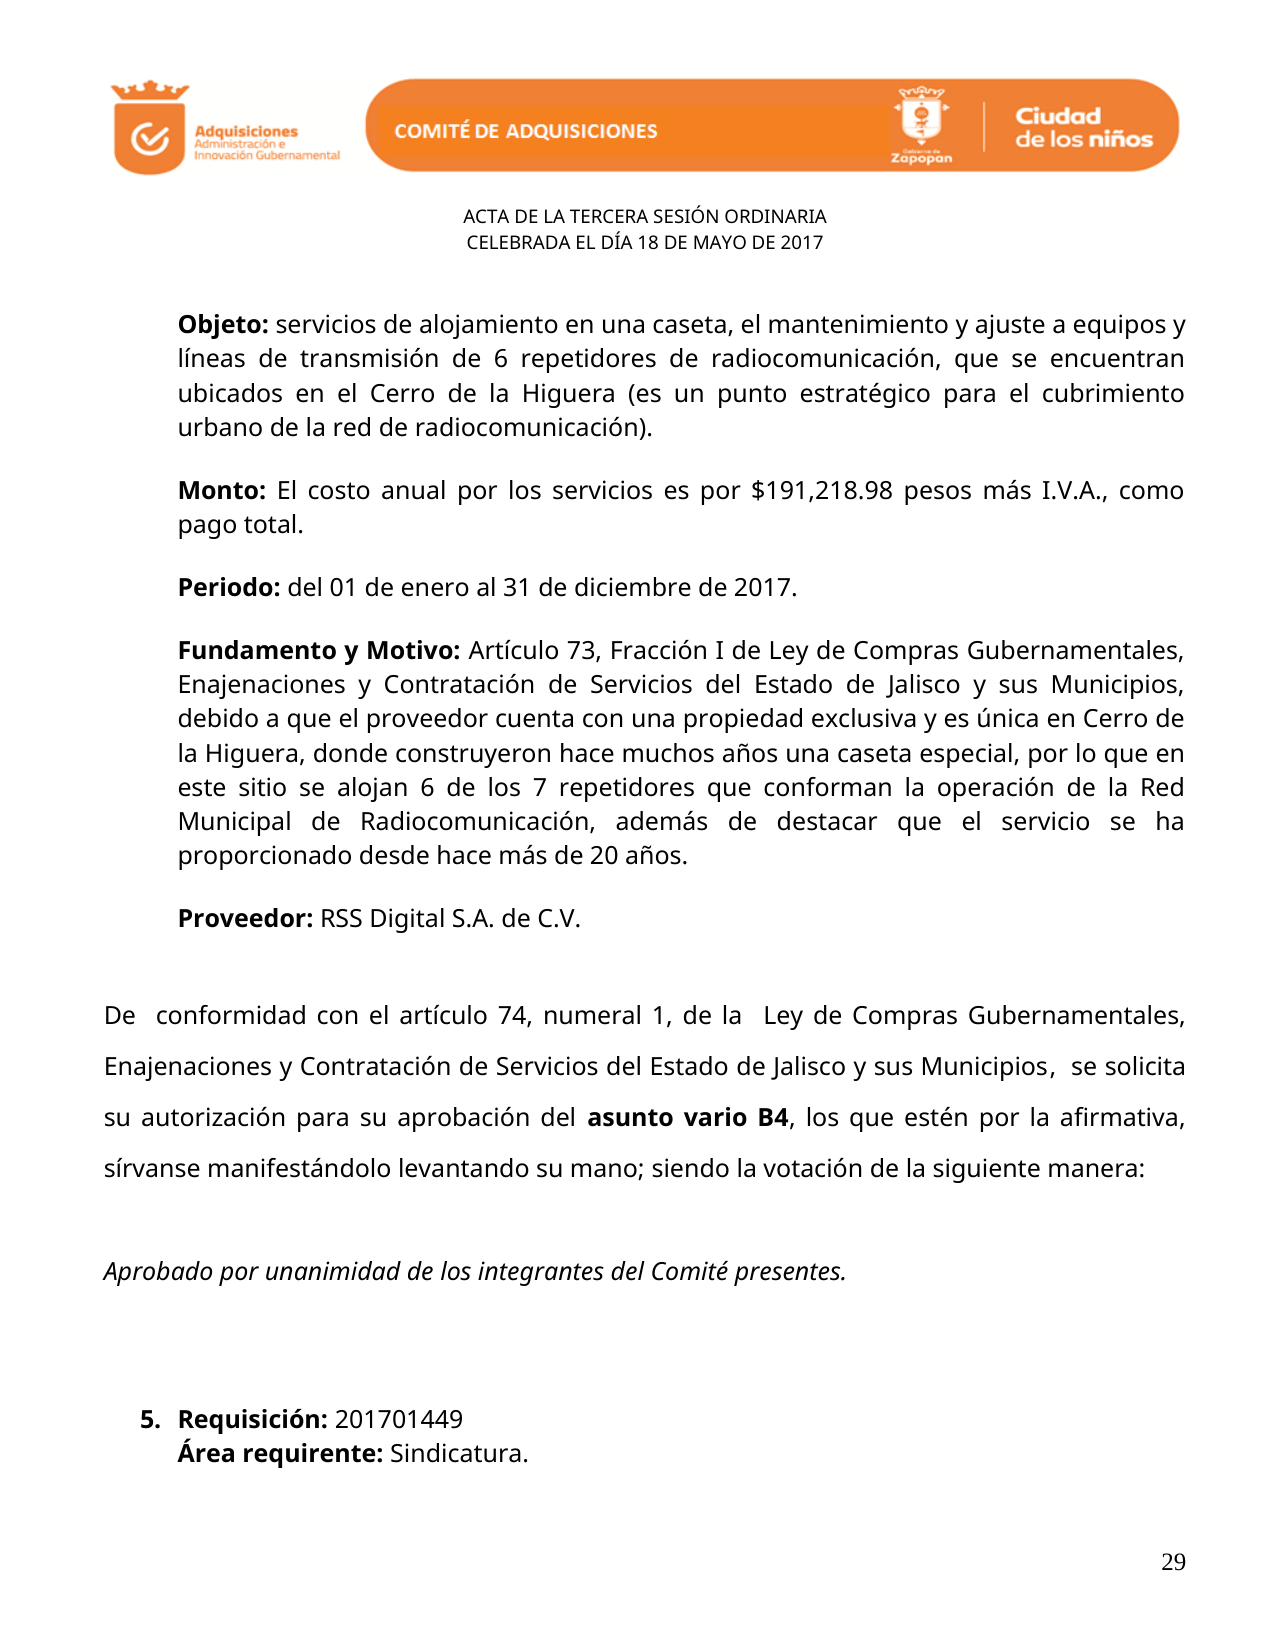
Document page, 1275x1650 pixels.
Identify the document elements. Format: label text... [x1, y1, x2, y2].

list Objeto: servicios de alojamiento en una caseta, el mantenimiento y ajuste a equipos y líneas de transmisión de 6 repetidores de radiocomunicación, que se encuentran ubicados en el Cerro de la Higuera (es un punto estratégico para el cubrimiento urbano de la red de radiocomunicación). [177, 307, 1186, 443]
list Fundamento y Motivo: Artículo 73, Fracción I de Ley de Compras Gubernamentales, Enajenaciones y Contratación de Servicios del Estado de Jalisco y sus Municipios, debido a que el proveedor cuenta con una propiedad exclusiva y es única en Cerro de la Higuera, donde construyeron hace muchos años una caseta especial, por lo que en este sitio se alojan 6 de los 7 repetidores que conforman la operación de la Red Municipal de Radiocomunicación, además de destacar que el servicio se ha proporcionado desde hace más de 20 años. [177, 633, 1186, 871]
text Aprobado por unanimidad de los integrantes del Comité presentes. [103, 1253, 1186, 1287]
list Periodo: del 01 de enero al 31 de diciembre de 2017. [177, 570, 1186, 604]
picture [103, 73, 1187, 178]
list Monto: El costo anual por los servicios es por $191,218.98 pesos más I.V.A., como pago total. [177, 472, 1186, 541]
list Requisición: 201701449 [140, 1401, 1186, 1436]
list Área requirente: Sindicatura. [177, 1436, 1186, 1469]
list Proveedor: RSS Digital S.A. de C.V. [177, 901, 1186, 935]
text De conformidad con el artículo 74, numeral 1, de la Ley de Compras Gubernamentales, Enajenaciones y Contratación de Servicios del Estado de Jalisco y sus Municipios, se solicita su autorización para su aprobación del asunto vario B4, los que estén por la afirmativa, sírvanse manifestándolo levantando su mano; siendo la votación de la siguiente manera: [103, 998, 1186, 1185]
